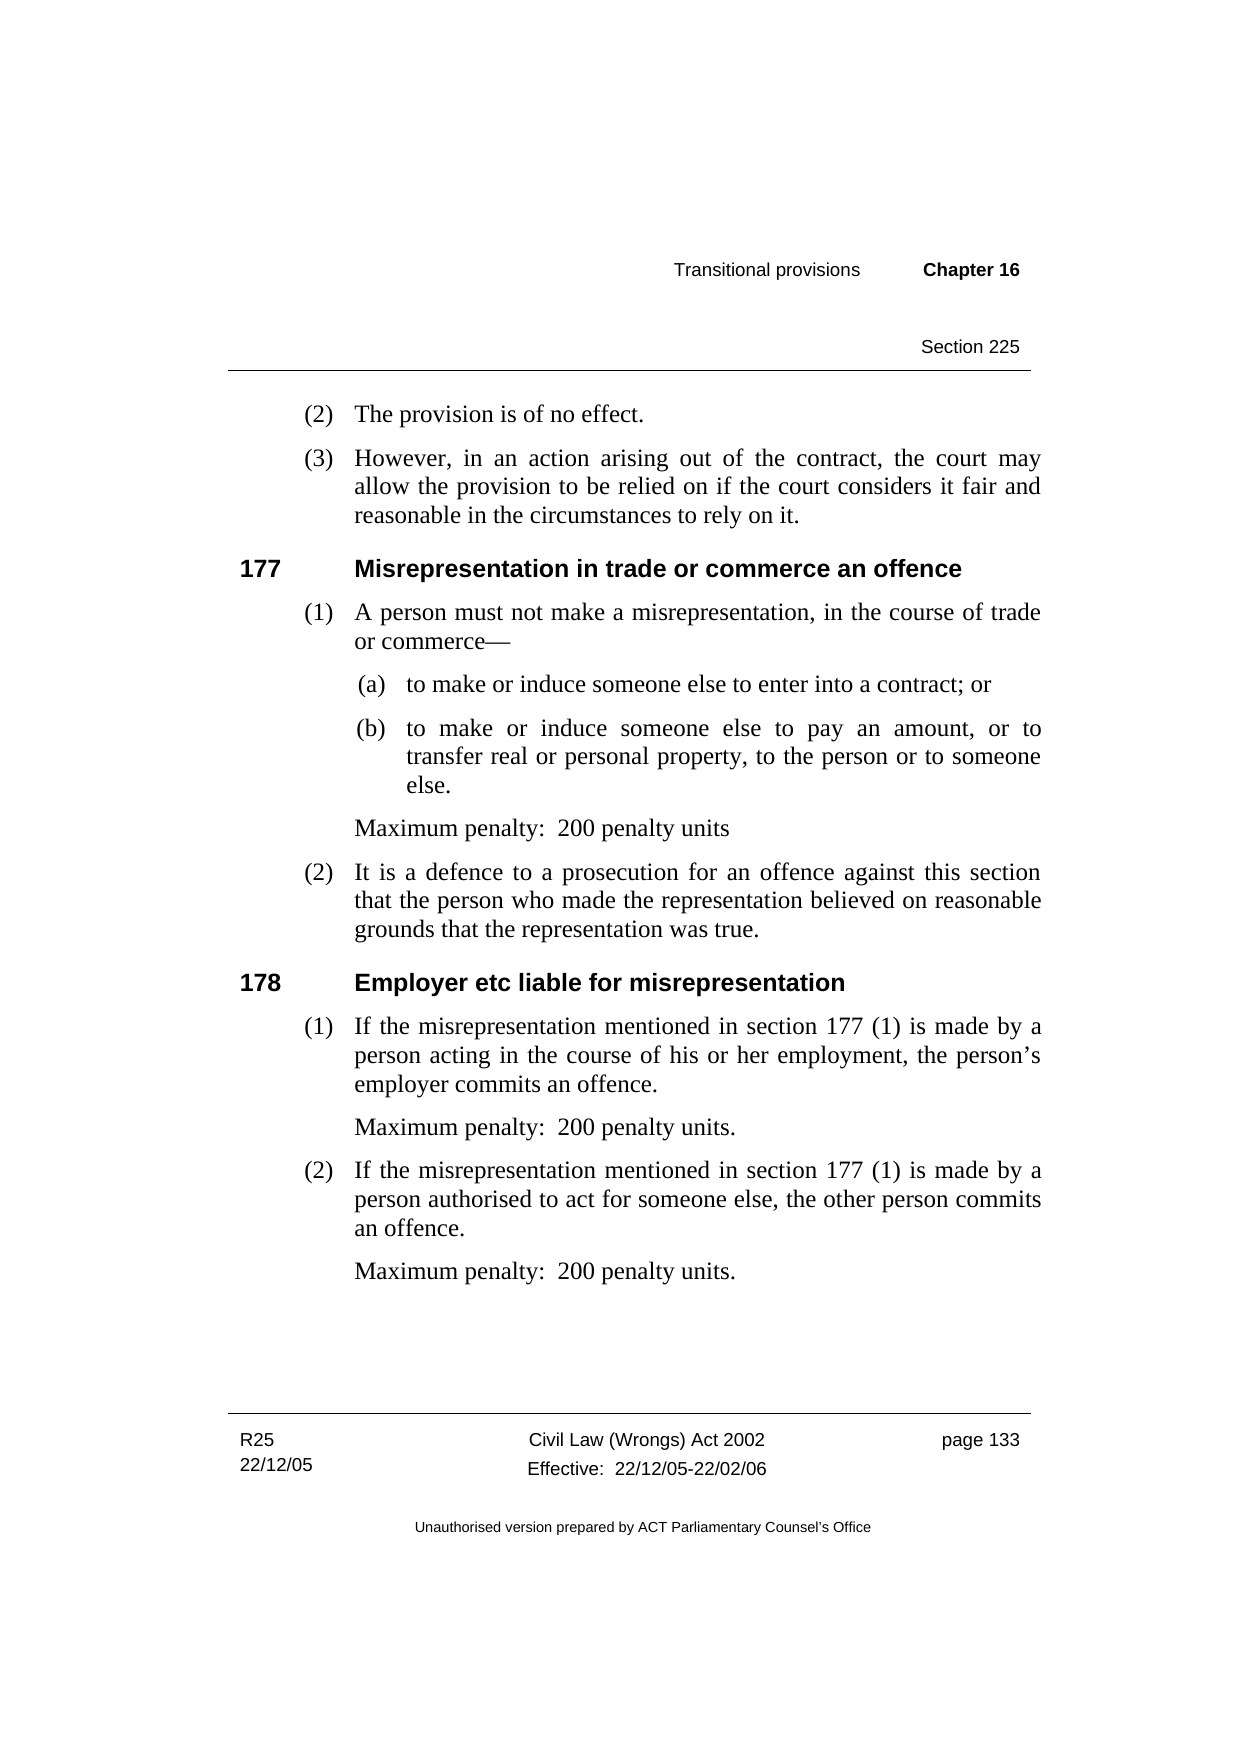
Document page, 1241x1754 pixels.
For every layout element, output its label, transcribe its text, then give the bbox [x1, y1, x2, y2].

text (1) A person must not make a misrepresentation, in the course of trade or commerce— [239, 597, 1042, 655]
text (2) The provision is of no effect. [239, 399, 1042, 428]
text Maximum penalty: 200 penalty units [354, 813, 1042, 842]
text 178 Employer etc liable for misrepresentation [239, 968, 1042, 997]
text 177 Misrepresentation in trade or commerce an offence [239, 554, 1042, 583]
text (2) It is a defence to a prosecution for an offence against this section that the person who made the representation believed on reasonable grounds that the representation was true. [239, 857, 1042, 943]
text Maximum penalty: 200 penalty units. [354, 1112, 1042, 1141]
text Maximum penalty: 200 penalty units. [354, 1256, 1042, 1285]
text (3) However, in an action arising out of the contract, the court may allow the provision to be relied on if the court considers it fair and reasonable in the circumstances to rely on it. [239, 443, 1042, 529]
text (2) If the misrepresentation mentioned in section 177 (1) is made by a person authorised to act for someone else, the other person commits an offence. [239, 1156, 1042, 1242]
text (1) If the misrepresentation mentioned in section 177 (1) is made by a person acting in the course of his or her employment, the person’s employer commits an offence. [239, 1011, 1042, 1098]
text (b) to make or induce someone else to pay an amount, or to transfer real or personal property, to the person or to someone else. [239, 713, 1042, 799]
text (a) to make or induce someone else to enter into a contract; or [239, 669, 1042, 698]
